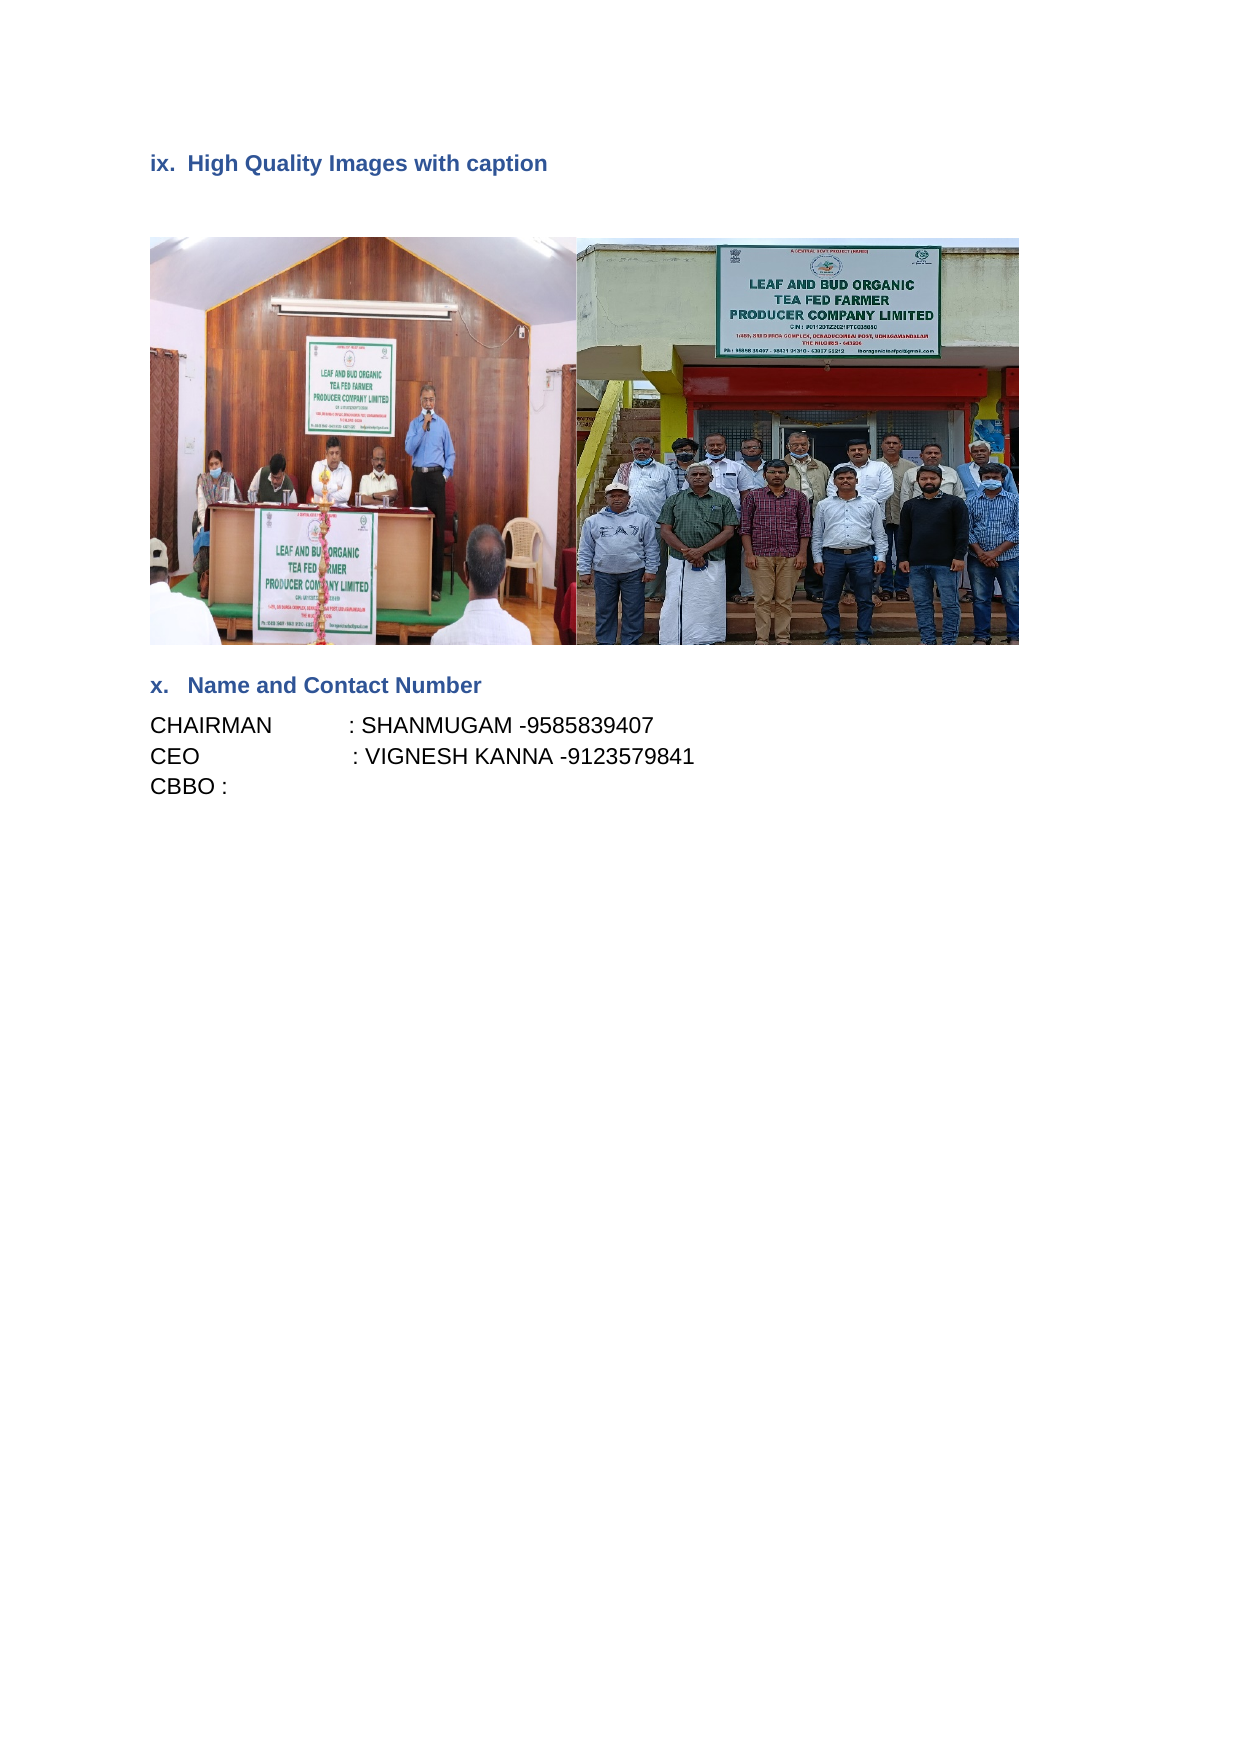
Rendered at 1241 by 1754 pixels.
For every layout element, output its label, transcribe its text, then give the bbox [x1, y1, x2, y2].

subtitle Name and Contact Number [150, 672, 1090, 698]
picture [150, 237, 1019, 645]
text CHAIRMAN : SHANMUGAM -9585839407 [150, 712, 1090, 739]
text CBBO : [150, 773, 1090, 799]
text CEO : VIGNESH KANNA -9123579841 [150, 743, 1090, 769]
subtitle High Quality Images with caption [150, 150, 1090, 176]
